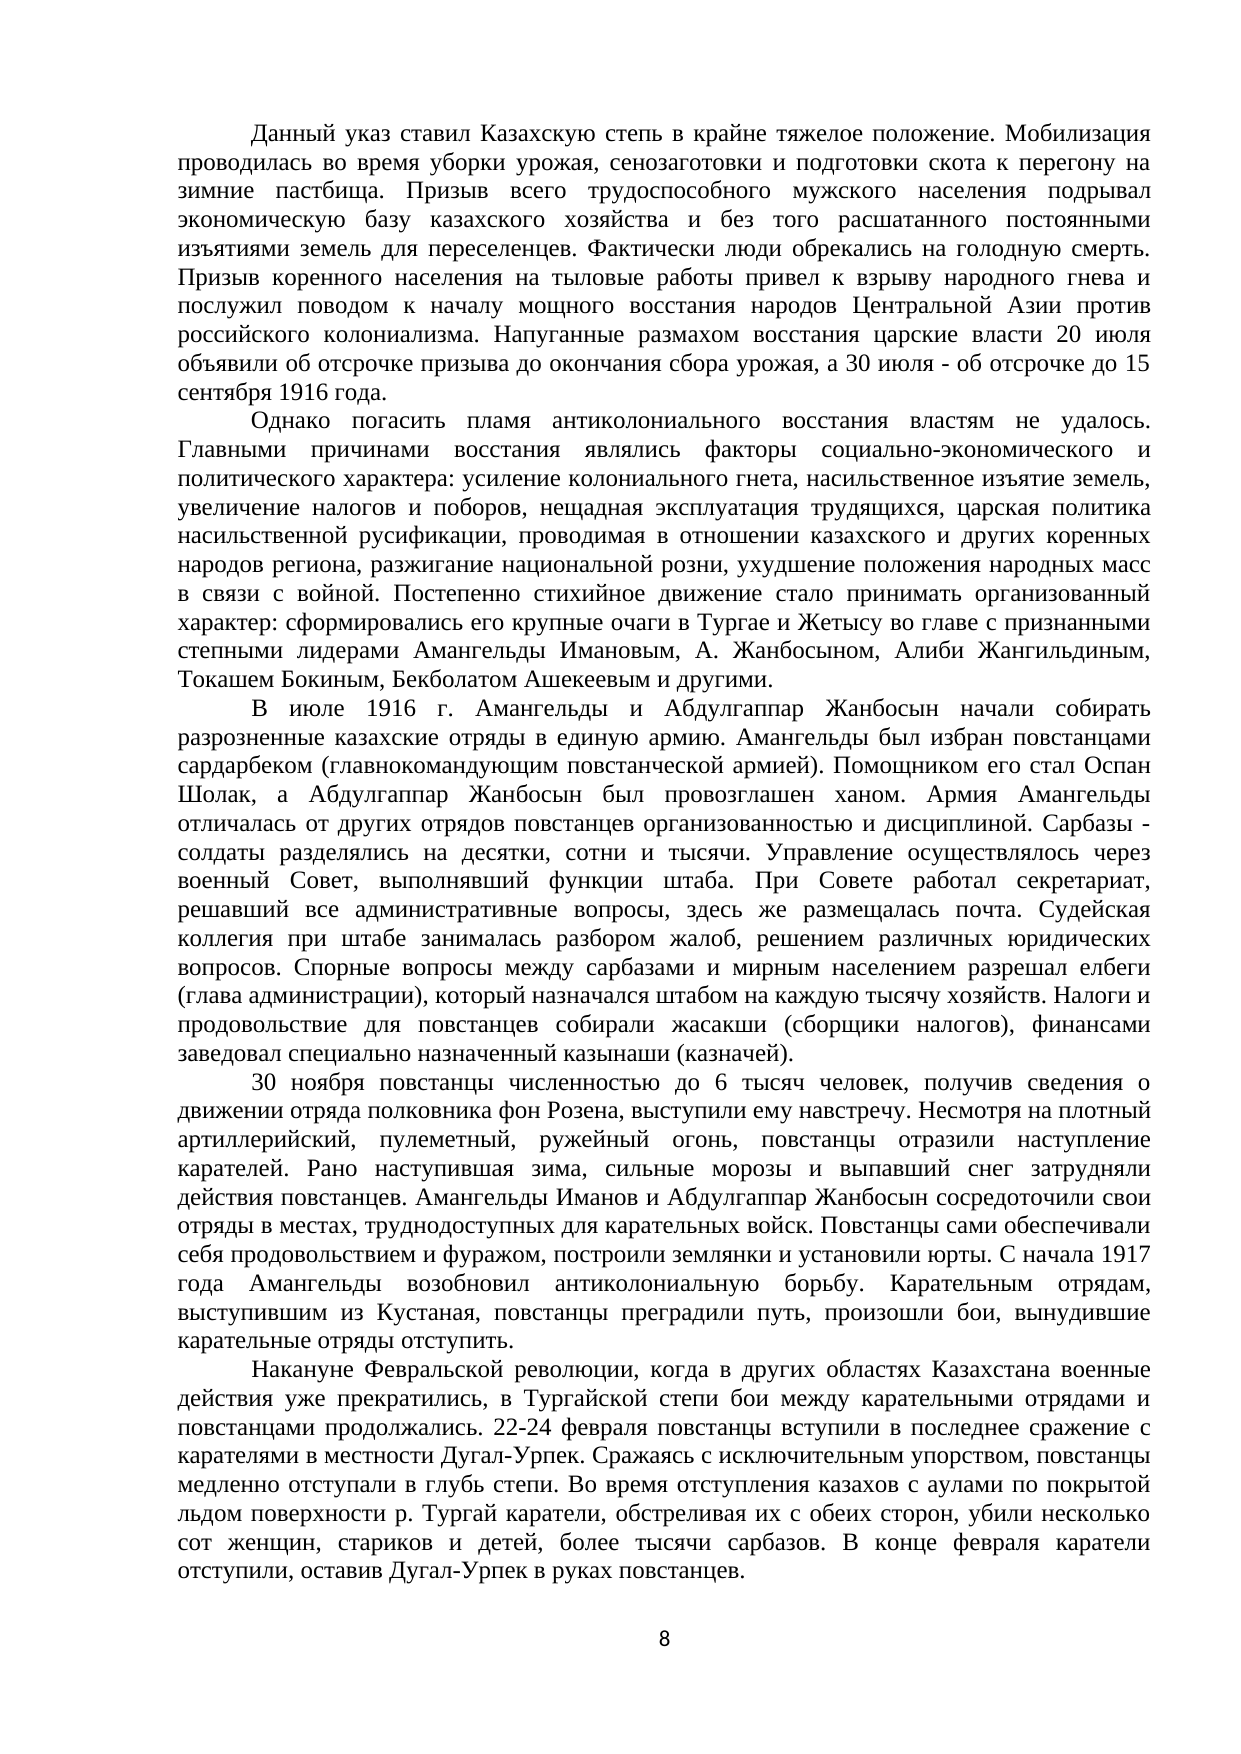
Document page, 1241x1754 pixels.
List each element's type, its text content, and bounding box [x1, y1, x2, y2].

text В июле 1916 г. Амангельды и Абдулгаппар Жанбосын начали собирать разрозненные казахские отряды в единую армию. Амангельды был избран повстанцами сардарбеком (главнокомандующим повстанческой армией). Помощником его стал Оспан Шолак, а Абдулгаппар Жанбосын был провозглашен ханом. Армия Амангельды отличалась от других отрядов повстанцев организованностью и дисциплиной. Сарбазы - солдаты разделялись на десятки, сотни и тысячи. Управление осуществлялось через военный Совет, выполнявший функции штаба. При Совете работал секретариат, решавший все административные вопросы, здесь же размещалась почта. Судейская коллегия при штабе занималась разбором жалоб, решением различных юридических вопросов. Спорные вопросы между сарбазами и мирным населением разрешал елбеги (глава администрации), который назначался штабом на каждую тысячу хозяйств. Налоги и продовольствие для повстанцев собирали жасакши (сборщики налогов), финансами заведовал специально назначенный казынаши (казначей). [177, 693, 1152, 1067]
text Данный указ ставил Казахскую степь в крайне тяжелое положение. Мобилизация проводилась во время уборки урожая, сенозаготовки и подготовки скота к перегону на зимние пастбища. Призыв всего трудоспособного мужского населения подрывал экономическую базу казахского хозяйства и без того расшатанного постоянными изъятиями земель для переселенцев. Фактически люди обрекались на голодную смерть. Призыв коренного населения на тыловые работы привел к взрыву народного гнева и послужил поводом к началу мощного восстания народов Центральной Азии против российского колониализма. Напуганные размахом восстания царские власти 20 июля объявили об отсрочке призыва до окончания сбора урожая, а 30 июля - об отсрочке до 15 сентября 1916 года. [177, 118, 1152, 406]
text Накануне Февральской революции, когда в других областях Казахстана военные действия уже прекратились, в Тургайской степи бои между карательными отрядами и повстанцами продолжались. 22-24 февраля повстанцы вступили в последнее сражение с карателями в местности Дугал-Урпек. Сражаясь с исключительным упорством, повстанцы медленно отступали в глубь степи. Во время отступления казахов с аулами по покрытой льдом поверхности р. Тургай каратели, обстреливая их с обеих сторон, убили несколько сот женщин, стариков и детей, более тысячи сарбазов. В конце февраля каратели отступили, оставив Дугал-Урпек в руках повстанцев. [177, 1354, 1152, 1584]
text Однако погасить пламя антиколониального восстания властям не удалось. Главными причинами восстания являлись факторы социально-экономического и политического характера: усиление колониального гнета, насильственное изъятие земель, увеличение налогов и поборов, нещадная эксплуатация трудящихся, царская политика насильственной русификации, проводимая в отношении казахского и других коренных народов региона, разжигание национальной розни, ухудшение положения народных масс в связи с войной. Постепенно стихийное движение стало принимать организованный характер: сформировались его крупные очаги в Тургае и Жетысу во главе с признанными степными лидерами Амангельды Имановым, А. Жанбосыном, Алиби Жангильдиным, Токашем Бокиным, Бекболатом Ашекеевым и другими. [177, 406, 1152, 693]
text 30 ноября повстанцы численностью до 6 тысяч человек, получив сведения о движении отряда полковника фон Розена, выступили ему навстречу. Несмотря на плотный артиллерийский, пулеметный, ружейный огонь, повстанцы отразили наступление карателей. Рано наступившая зима, сильные морозы и выпавший снег затрудняли действия повстанцев. Амангельды Иманов и Абдулгаппар Жанбосын сосредоточили свои отряды в местах, труднодоступных для карательных войск. Повстанцы сами обеспечивали себя продовольствием и фуражом, построили землянки и установили юрты. С начала 1917 года Амангельды возобновил антиколониальную борьбу. Карательным отрядам, выступившим из Кустаная, повстанцы преградили путь, произошли бои, вынудившие карательные отряды отступить. [177, 1067, 1152, 1354]
